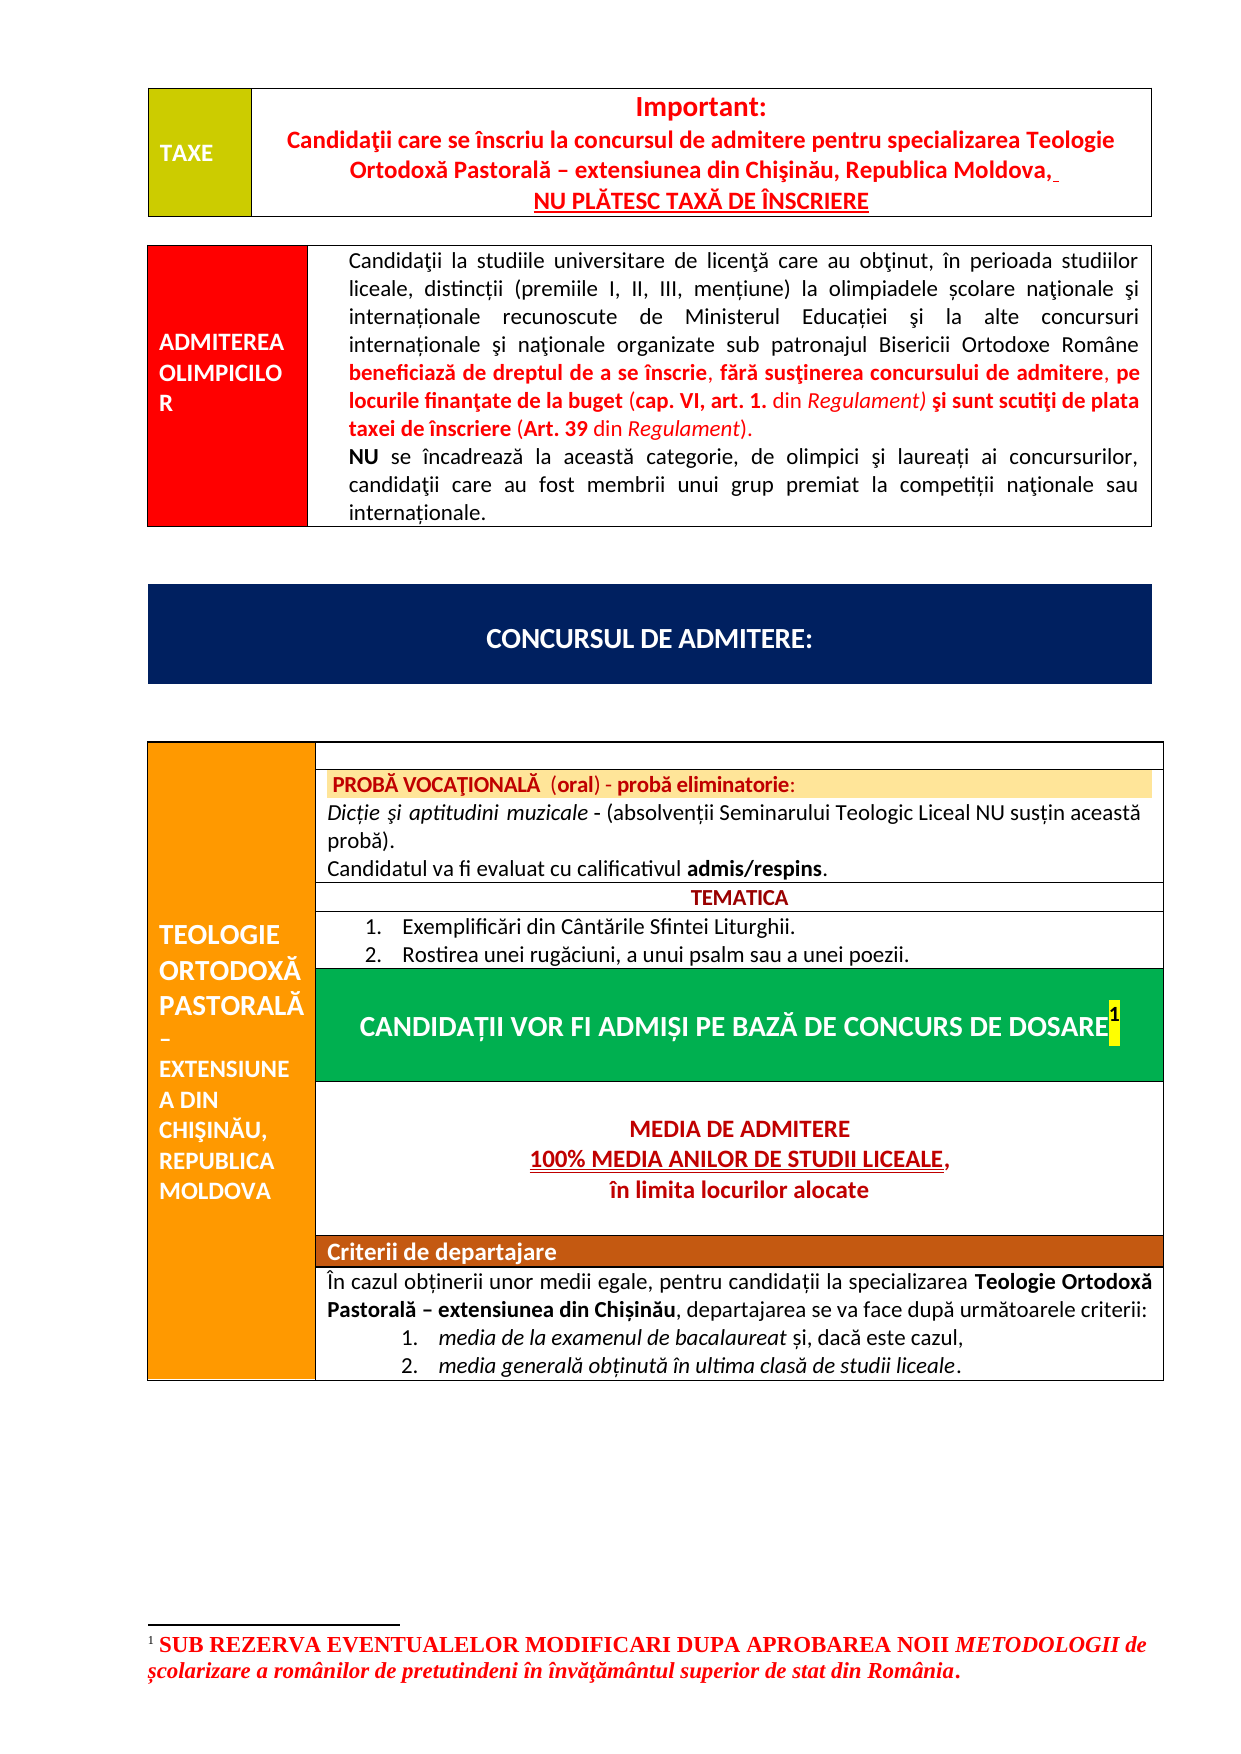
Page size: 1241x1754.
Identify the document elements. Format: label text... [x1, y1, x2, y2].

table_cell Exemplificări din Cântările Sfintei Liturghii. Rostirea unei rugăciuni, a unui psalm sau a unei poezii. [316, 912, 1163, 968]
table_header ADMITEREA OLIMPICILOR [148, 246, 307, 526]
table_cell media de admitere 100% media anilor de studii liceale, în limita locurilor alocate [316, 1082, 1163, 1235]
table_header [316, 743, 1163, 769]
table_cell Criterii de departajare [316, 1236, 1163, 1266]
table_header Important: Candidaţii care se înscriu la concursul de admitere pentru specializarea Teologie Ortodoxă Pastorală – extensiunea din Chişinău, Republica Moldova, NU plătesc taxă de înscriere [252, 89, 1151, 216]
table_header Teologie Ortodoxă Pastorală – extensiunea din Chişinău, Republica Moldova [148, 743, 315, 1379]
table_cell PROBĂ VOCAŢIONALĂ (oral) - probă eliminatorie: Dicție şi aptitudini muzicale ‐ (absolvenții Seminarului Teologic Liceal NU susțin această probă). Candidatul va fi evaluat cu calificativul admis/respins. [316, 770, 1163, 882]
table_header Candidaţii la studiile universitare de licenţă care au obţinut, în perioada studiilor liceale, distincții (premiile I, II, III, mențiune) la olimpiadele școlare naţionale şi internaționale recunoscute de Ministerul Educației şi la alte concursuri internaționale şi naţionale organizate sub patronajul Bisericii Ortodoxe Române beneficiază de dreptul de a se înscrie, fără susţinerea concursului de admitere, pe locurile finanţate de la buget (cap. VI, art. 1. din Regulament) şi sunt scutiţi de plata taxei de înscriere (Art. 39 din Regulament). Nu se încadrează la această categorie, de olimpici şi laureați ai concursurilor, candidaţii care au fost membrii unui grup premiat la competiții naţionale sau internaționale. [308, 246, 1151, 526]
table_cell TEMATICA [316, 883, 1163, 911]
table_header TAXE [149, 89, 251, 216]
table_cell Candidații vor fi admiși pe bază de CONCURS DE DOSARE [316, 969, 1163, 1081]
subtitle Concursul de admitere: [148, 620, 1152, 656]
table_cell În cazul obţinerii unor medii egale, pentru candidaţii la specializarea Teologie Ortodoxă Pastorală – extensiunea din Chişinău, departajarea se va face după următoarele criterii: media de la examenul de bacalaureat și, dacă este cazul, media generală obținută în ultima clasă de studii liceale. [316, 1268, 1163, 1379]
